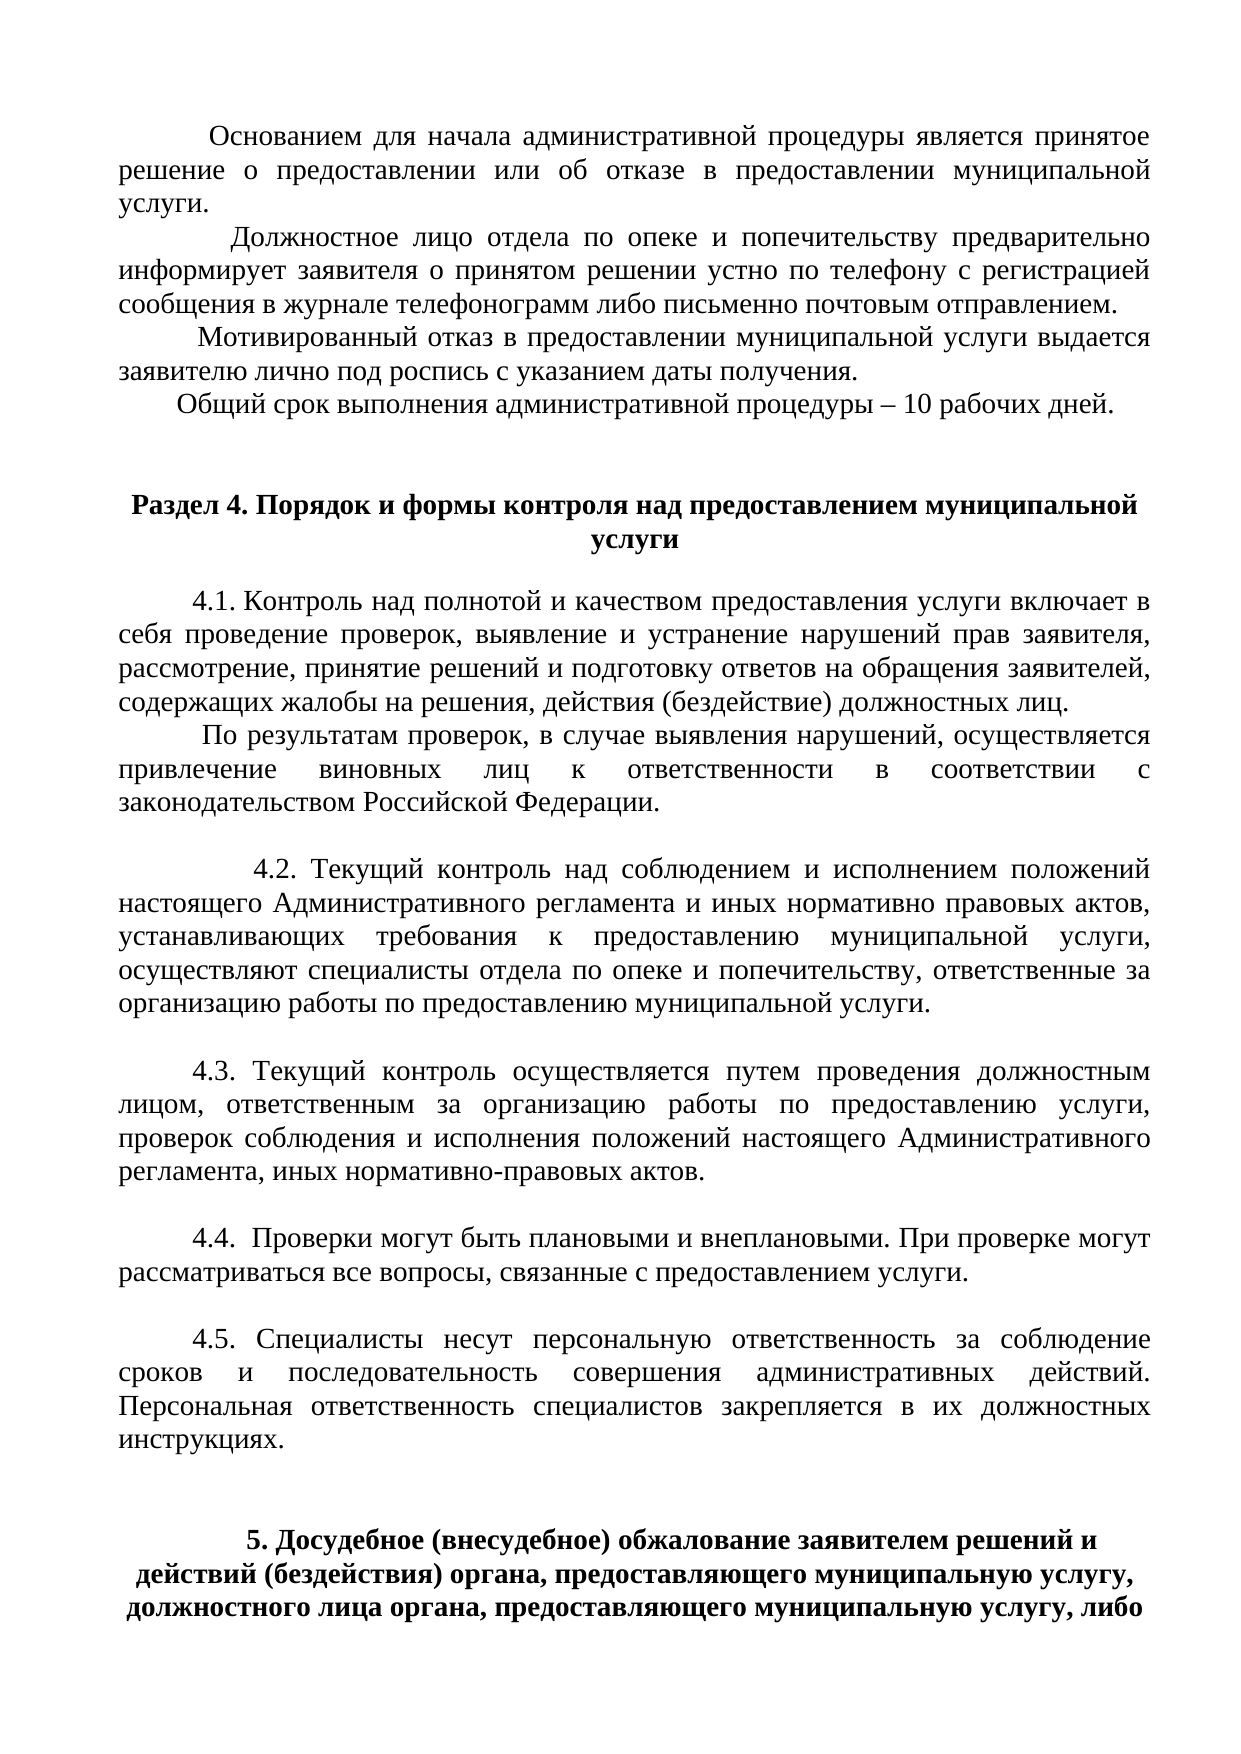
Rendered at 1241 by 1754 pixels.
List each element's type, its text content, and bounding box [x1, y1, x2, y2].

text 4.4. Проверки могут быть плановыми и внеплановыми. При проверке могут рассматриваться все вопросы, связанные с предоставлением услуги. [118, 1220, 1152, 1287]
text 4.3. Текущий контроль осуществляется путем проведения должностным лицом, ответственным за организацию работы по предоставлению услуги, проверок соблюдения и исполнения положений настоящего Административного регламента, иных нормативно-правовых актов. [118, 1053, 1152, 1187]
text Основанием для начала административной процедуры является принятое решение о предоставлении или об отказе в предоставлении муниципальной услуги. [118, 118, 1152, 219]
text Общий срок выполнения административной процедуры – 10 рабочих дней. [118, 387, 1152, 420]
text 4.5. Специалисты несут персональную ответственность за соблюдение сроков и последовательность совершения административных действий. Персональная ответственность специалистов закрепляется в их должностных инструкциях. [118, 1321, 1152, 1455]
text Мотивированный отказ в предоставлении муниципальной услуги выдается заявителю лично под роспись с указанием даты получения. [118, 319, 1152, 387]
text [118, 1522, 1152, 1623]
text Должностное лицо отдела по опеке и попечительству предварительно информирует заявителя о принятом решении устно по телефону с регистрацией сообщения в журнале телефонограмм либо письменно почтовым отправлением. [118, 219, 1152, 319]
text 4.1. Контроль над полнотой и качеством предоставления услуги включает в себя проведение проверок, выявление и устранение нарушений прав заявителя, рассмотрение, принятие решений и подготовку ответов на обращения заявителей, содержащих жалобы на решения, действия (бездействие) должностных лиц. [118, 583, 1152, 717]
text 4.2. Текущий контроль над соблюдением и исполнением положений настоящего Административного регламента и иных нормативно правовых актов, устанавливающих требования к предоставлению муниципальной услуги, осуществляют специалисты отдела по опеке и попечительству, ответственные за организацию работы по предоставлению муниципальной услуги. [118, 851, 1152, 1019]
text Раздел 4. Порядок и формы контроля над предоставлением муниципальной услуги [118, 487, 1152, 554]
text По результатам проверок, в случае выявления нарушений, осуществляется привлечение виновных лиц к ответственности в соответствии с законодательством Российской Федерации. [118, 717, 1152, 818]
